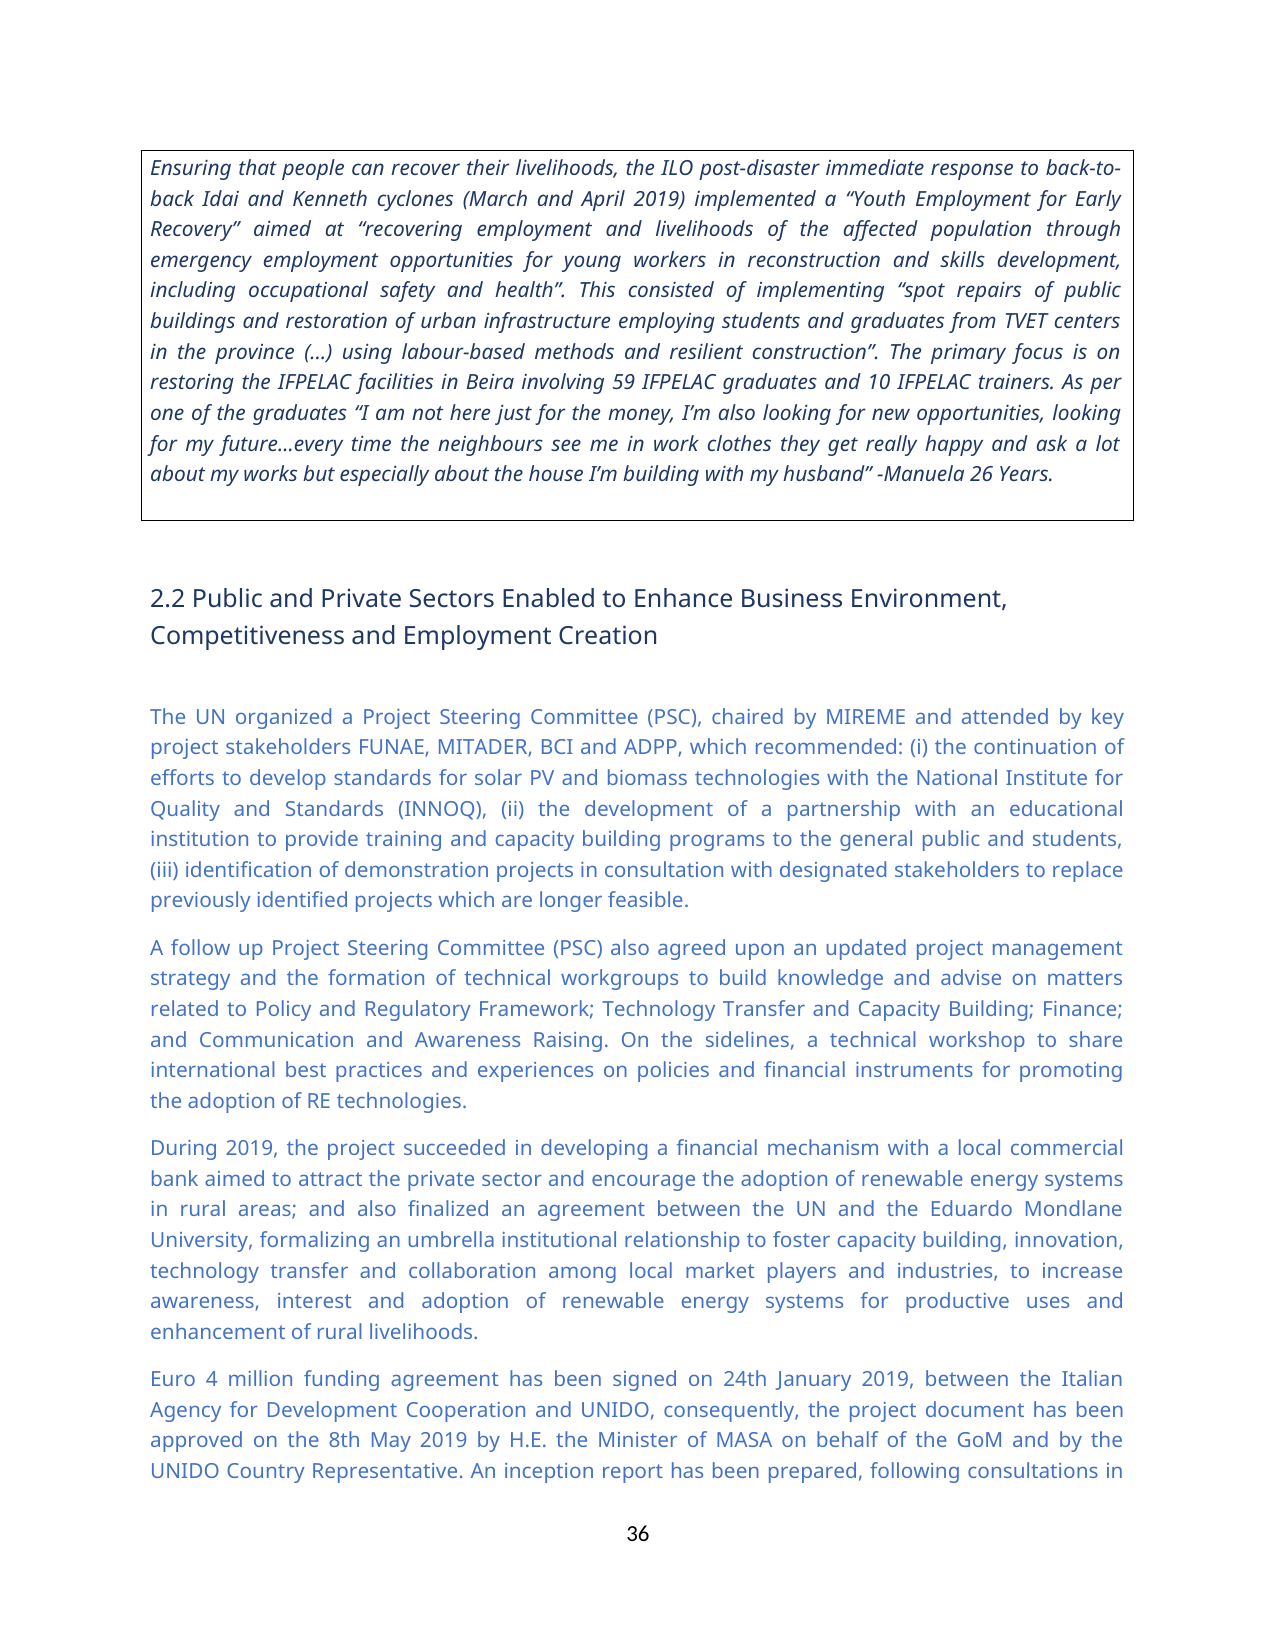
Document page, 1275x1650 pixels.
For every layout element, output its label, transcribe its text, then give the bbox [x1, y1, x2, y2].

text 2.2 Public and Private Sectors Enabled to Enhance Business Environment, Competitiveness and Employment Creation [150, 581, 1125, 652]
text During 2019, the project succeeded in developing a financial mechanism with a local commercial bank aimed to attract the private sector and encourage the adoption of renewable energy systems in rural areas; and also finalized an agreement between the UN and the Eduardo Mondlane University, formalizing an umbrella institutional relationship to foster capacity building, innovation, technology transfer and collaboration among local market players and industries, to increase awareness, interest and adoption of renewable energy systems for productive uses and enhancement of rural livelihoods. [150, 1133, 1125, 1345]
text Ensuring that people can recover their livelihoods, the ILO post-disaster immediate response to back-to-back Idai and Kenneth cyclones (March and April 2019) implemented a “Youth Employment for Early Recovery” aimed at “recovering employment and livelihoods of the affected population through emergency employment opportunities for young workers in reconstruction and skills development, including occupational safety and health”. This consisted of implementing “spot repairs of public buildings and restoration of urban infrastructure employing students and graduates from TVET centers in the province (…) using labour-based methods and resilient construction”. The primary focus is on restoring the IFPELAC facilities in Beira involving 59 IFPELAC graduates and 10 IFPELAC trainers. As per one of the graduates “I am not here just for the money, I’m also looking for new opportunities, looking for my future...every time the neighbours see me in work clothes they get really happy and ask a lot about my works but especially about the house I’m building with my husband” -Manuela 26 Years. [142, 151, 1133, 488]
text The UN organized a Project Steering Committee (PSC), chaired by MIREME and attended by key project stakeholders FUNAE, MITADER, BCI and ADPP, which recommended: (i) the continuation of efforts to develop standards for solar PV and biomass technologies with the National Institute for Quality and Standards (INNOQ), (ii) the development of a partnership with an educational institution to provide training and capacity building programs to the general public and students, (iii) identification of demonstration projects in consultation with designated stakeholders to replace previously identified projects which are longer feasible. [150, 702, 1125, 914]
text A follow up Project Steering Committee (PSC) also agreed upon an updated project management strategy and the formation of technical workgroups to build knowledge and advise on matters related to Policy and Regulatory Framework; Technology Transfer and Capacity Building; Finance; and Communication and Awareness Raising. On the sidelines, a technical workshop to share international best practices and experiences on policies and financial instruments for promoting the adoption of RE technologies. [150, 933, 1125, 1114]
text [150, 1364, 1125, 1484]
